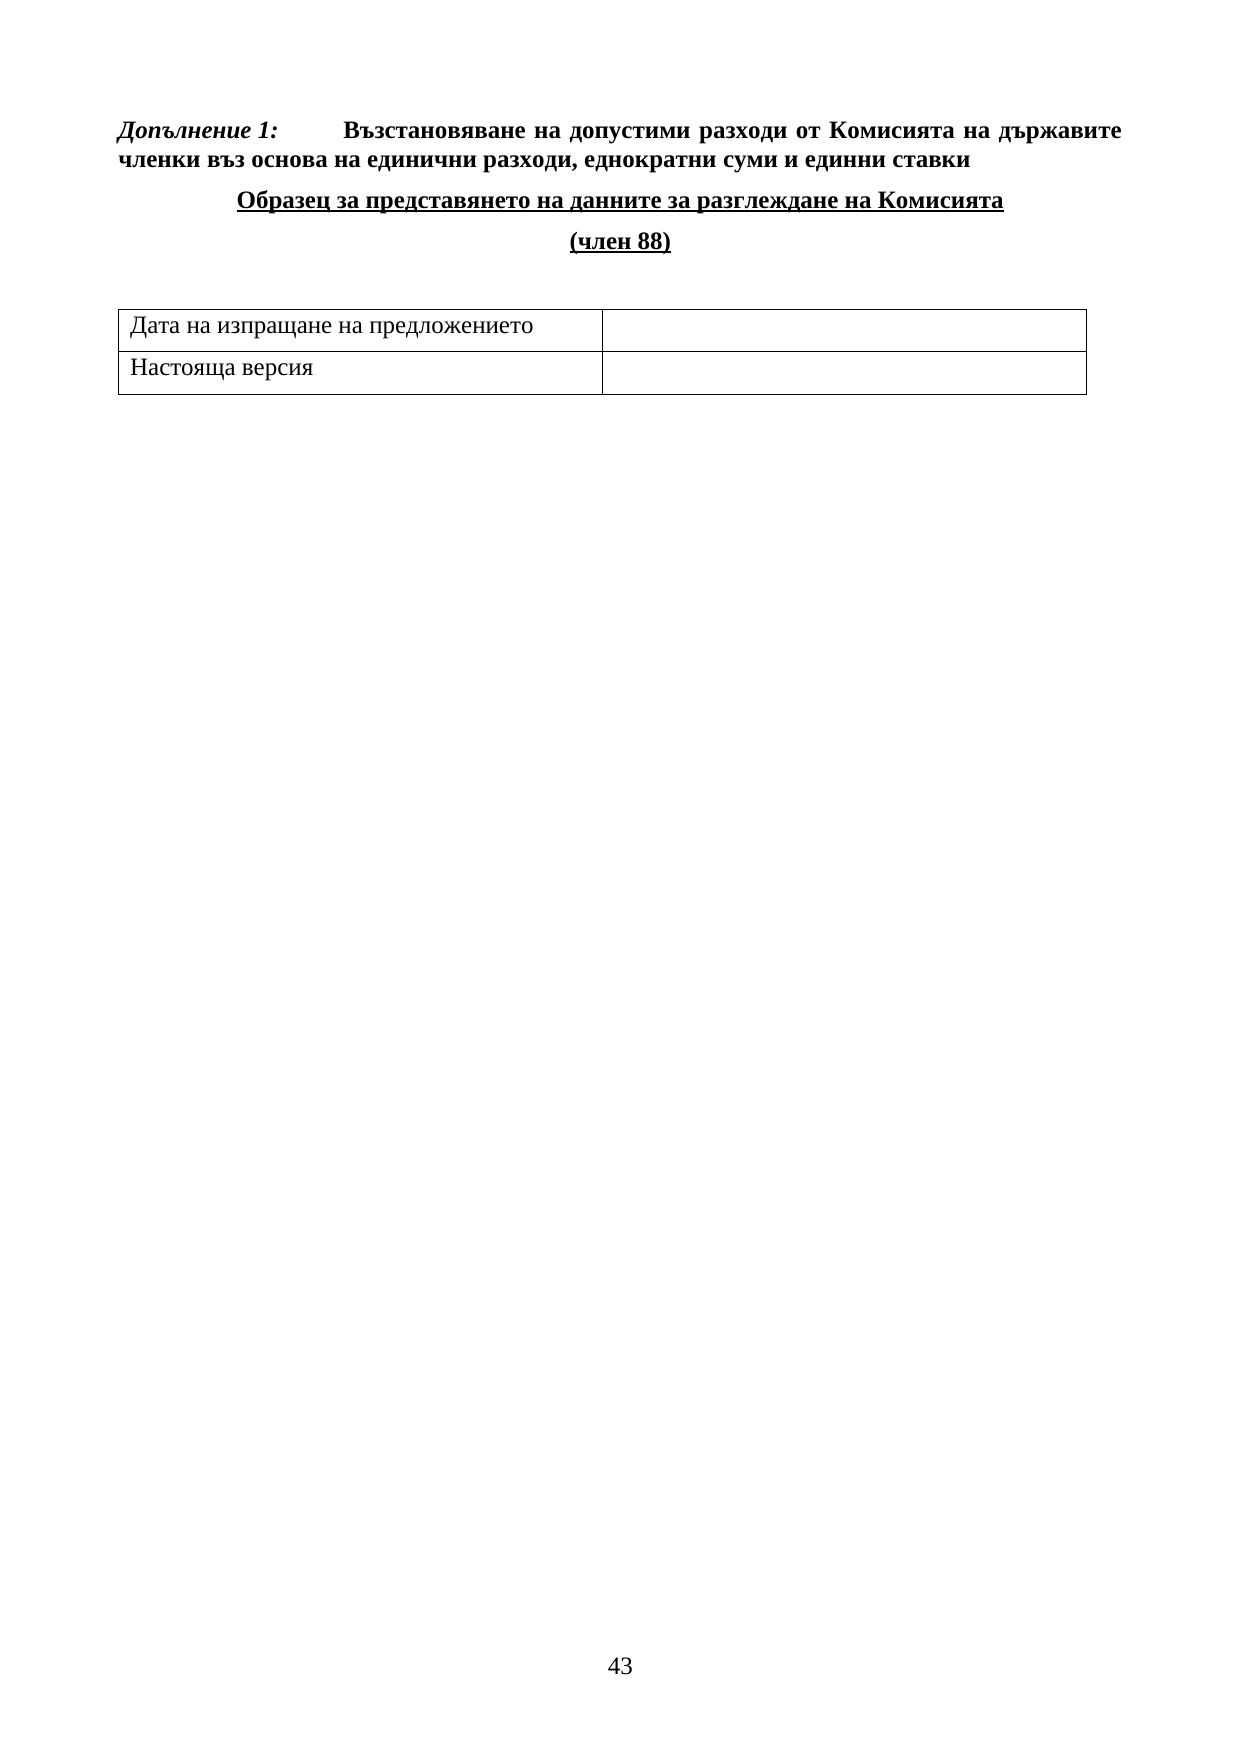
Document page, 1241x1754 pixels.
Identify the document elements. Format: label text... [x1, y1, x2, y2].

text Образец за представянето на данните за разглеждане на Комисията [118, 185, 1122, 214]
table_cell [603, 352, 1086, 393]
text Допълнение 1: Възстановяване на допустими разходи от Комисията на държавите членки въз основа на единични разходи, еднократни суми и единни ставки [118, 115, 1122, 173]
text (член 88) [118, 226, 1122, 255]
table_cell Настояща версия [119, 352, 602, 393]
table_header Дата на изпращане на предложението [119, 310, 602, 351]
table_header [603, 310, 1086, 351]
